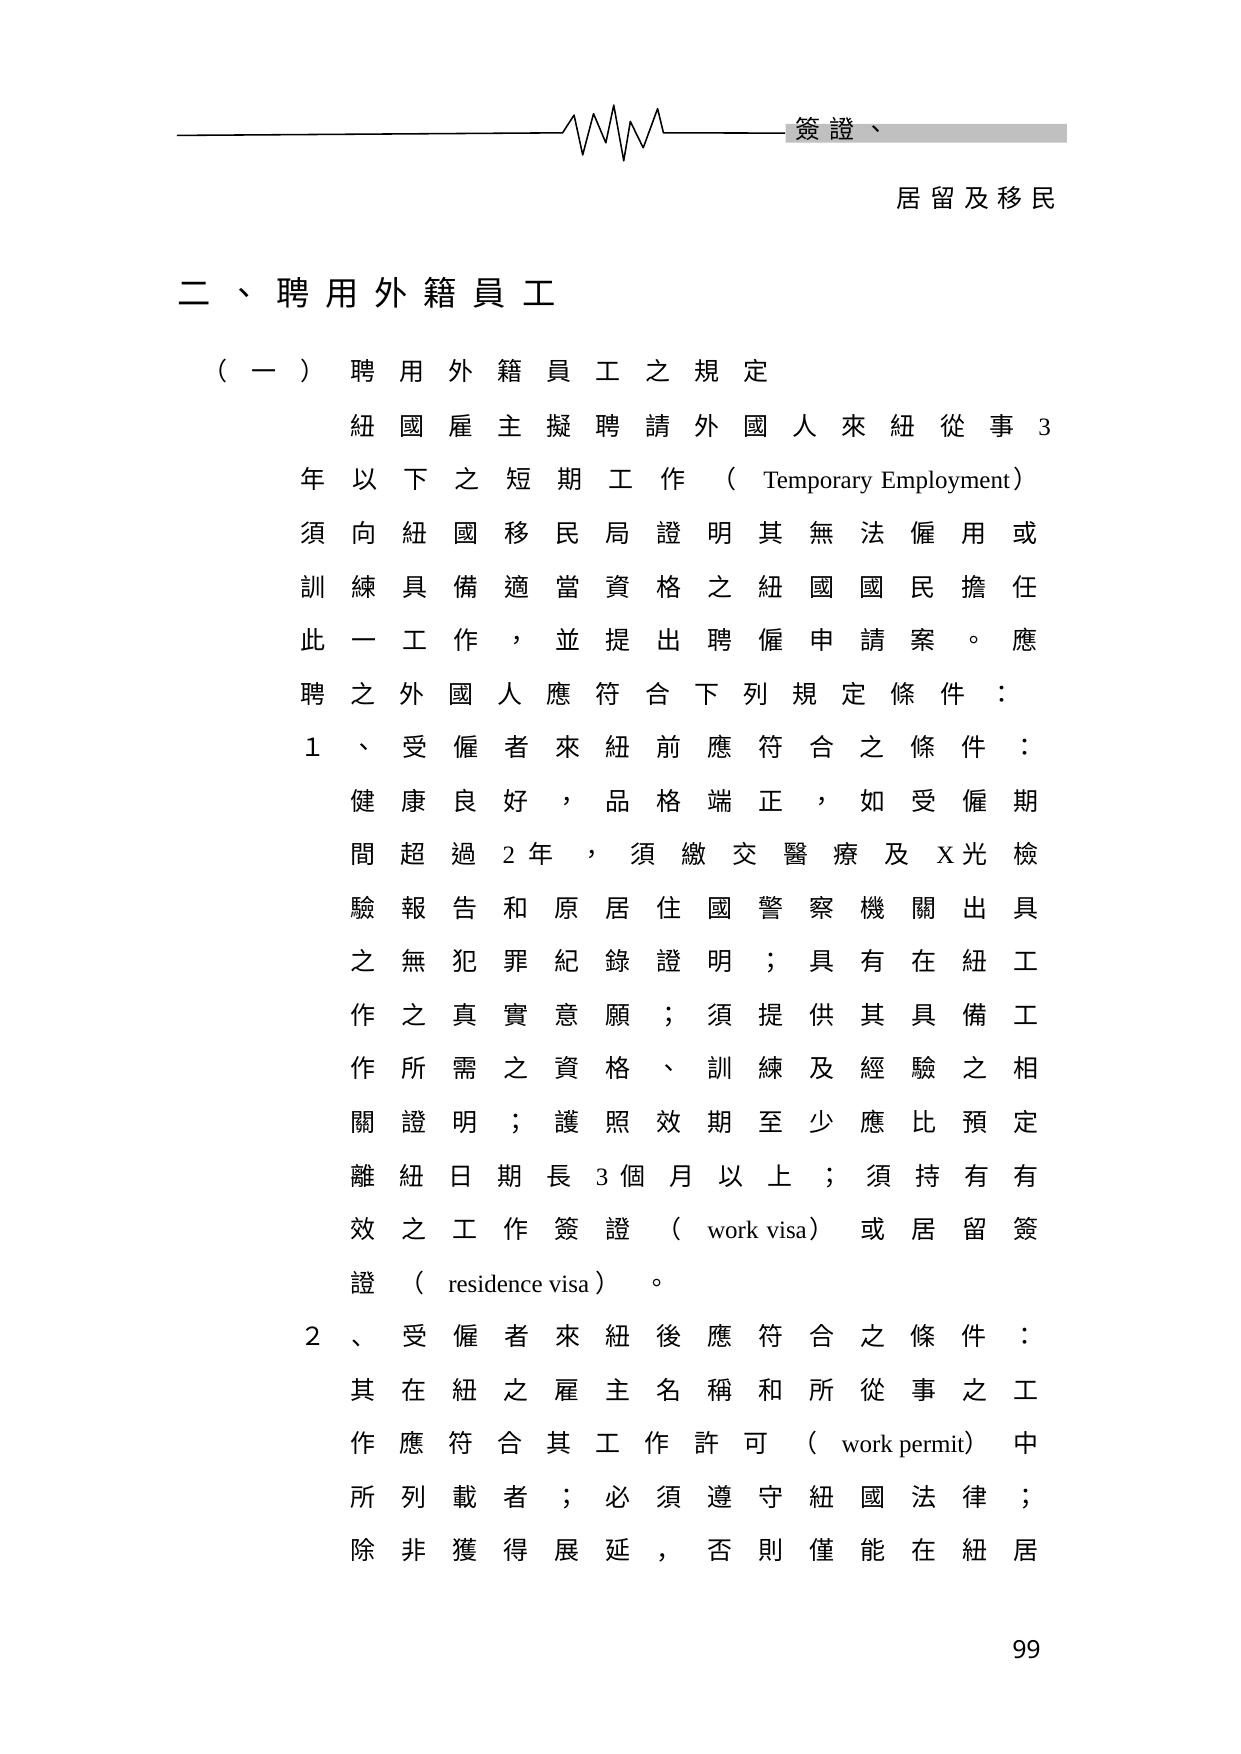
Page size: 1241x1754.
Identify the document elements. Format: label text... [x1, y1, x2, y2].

text （一）聘用外籍員工之規定 [202, 344, 1063, 398]
text 二、聘用外籍員工 [178, 264, 1063, 317]
text １、受僱者來紐前應符合之條件：健康良好，品格端正，如受僱期間超過2年，須繳交醫療及X光檢驗報告和原居住國警察機關出具之無犯罪紀錄證明；具有在紐工作之真實意願；須提供其具備工作所需之資格、訓練及經驗之相關證明；護照效期至少應比預定離紐日期長3個月以上；須持有有效之工作簽證（work visa）或居留簽證（residence visa）。 [276, 719, 1063, 1308]
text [276, 1308, 1063, 1576]
text 紐國雇主擬聘請外國人來紐從事3年以下之短期工作（Temporary Employment）須向紐國移民局證明其無法僱用或訓練具備適當資格之紐國國民擔任此一工作，並提出聘僱申請案。應聘之外國人應符合下列規定條件： [276, 398, 1063, 719]
